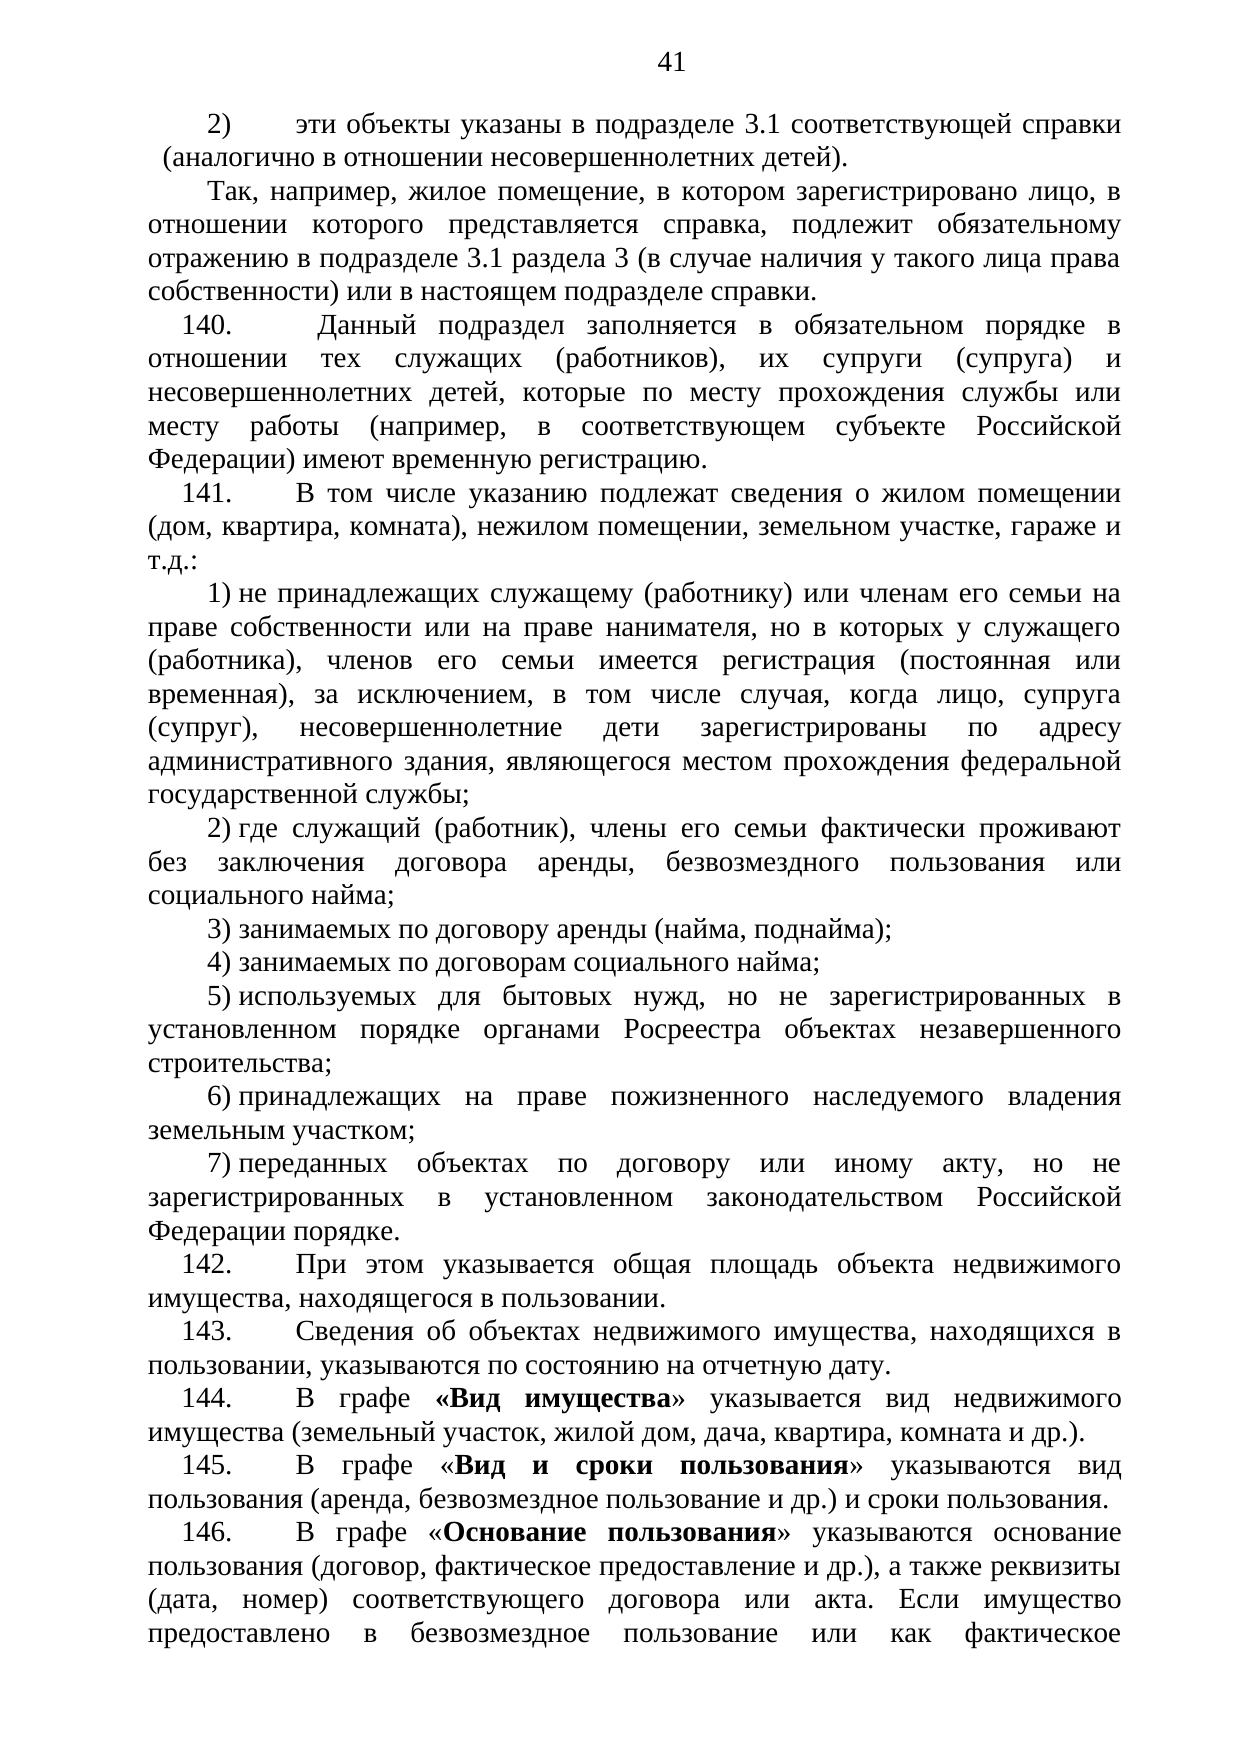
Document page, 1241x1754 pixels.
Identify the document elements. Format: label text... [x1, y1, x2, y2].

text 7) переданных объектах по договору или иному акту, но не зарегистрированных в установленном законодательством Российской Федерации порядке. [148, 1146, 1122, 1246]
list Так, например, жилое помещение, в котором зарегистрировано лицо, в отношении которого представляется справка, подлежит обязательному отражению в подразделе 3.1 раздела 3 (в случае наличия у такого лица права собственности) или в настоящем подразделе справки. [148, 173, 1122, 307]
text 3) занимаемых по договору аренды (найма, поднайма); [148, 911, 1122, 944]
text 1) не принадлежащих служащему (работнику) или членам его семьи на праве собственности или на праве нанимателя, но в которых у служащего (работника), членов его семьи имеется регистрация (постоянная или временная), за исключением, в том числе случая, когда лицо, супруга (супруг), несовершеннолетние дети зарегистрированы по адресу административного здания, являющегося местом прохождения федеральной государственной службы; [148, 575, 1122, 810]
list В графе «Вид и сроки пользования» указываются вид пользования (аренда, безвозмездное пользование и др.) и сроки пользования. [148, 1447, 1122, 1514]
list Данный подраздел заполняется в обязательном порядке в отношении тех служащих (работников), их супруги (супруга) и несовершеннолетних детей, которые по месту прохождения службы или месту работы (например, в соответствующем субъекте Российской Федерации) имеют временную регистрацию. [148, 307, 1122, 475]
text 2) где служащий (работник), члены его семьи фактически проживают без заключения договора аренды, безвозмездного пользования или социального найма; [148, 810, 1122, 911]
list Сведения об объектах недвижимого имущества, находящихся в пользовании, указываются по состоянию на отчетную дату. [148, 1313, 1122, 1380]
list В графе «Вид имущества» указывается вид недвижимого имущества (земельный участок, жилой дом, дача, квартира, комната и др.). [148, 1380, 1122, 1447]
text 5) используемых для бытовых нужд, но не зарегистрированных в установленном порядке органами Росреестра объектах незавершенного строительства; [148, 978, 1122, 1078]
text 6) принадлежащих на праве пожизненного наследуемого владения земельным участком; [148, 1078, 1122, 1146]
list В том числе указанию подлежат сведения о жилом помещении (дом, квартира, комната), нежилом помещении, земельном участке, гараже и т.д.: [148, 475, 1122, 575]
list эти объекты указаны в подразделе 3.1 соответствующей справки (аналогично в отношении несовершеннолетних детей). [162, 106, 1122, 173]
text 4) занимаемых по договорам социального найма; [148, 944, 1122, 978]
list При этом указывается общая площадь объекта недвижимого имущества, находящегося в пользовании. [148, 1246, 1122, 1313]
